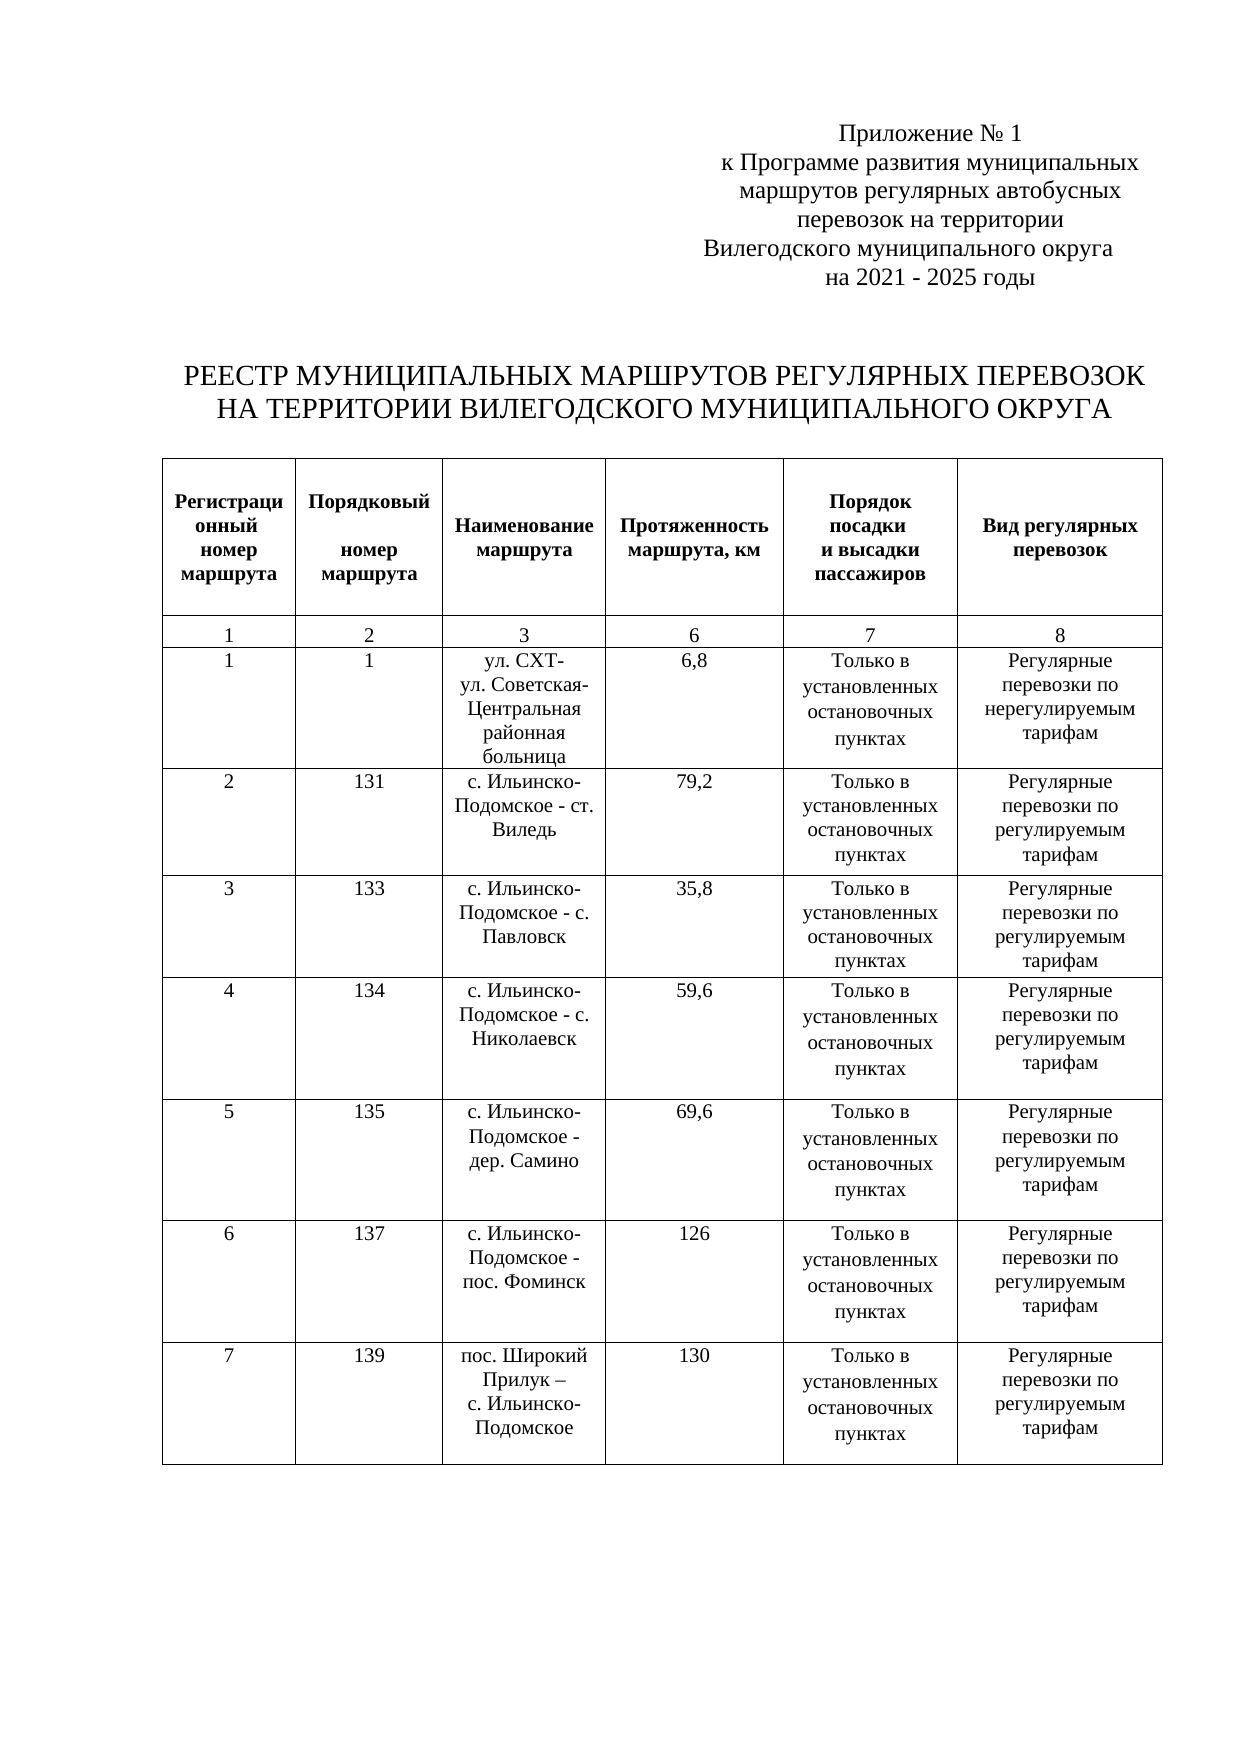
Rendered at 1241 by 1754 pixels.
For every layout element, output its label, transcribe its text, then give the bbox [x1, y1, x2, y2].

table_cell 59,6 [606, 978, 783, 1098]
text РЕЕСТР МУНИЦИПАЛЬНЫХ МАРШРУТОВ РЕГУЛЯРНЫХ ПЕРЕВОЗОК НА ТЕРРИТОРИИ ВИЛЕГОДСКОГО МУНИЦИПАЛЬНОГО ОКРУГА [177, 358, 1152, 425]
table_cell Только в установленных остановочных пунктах [784, 1221, 957, 1342]
table_cell 1 [296, 648, 442, 768]
table_cell 35,8 [606, 876, 783, 977]
table_cell 69,6 [606, 1100, 783, 1220]
table_cell 133 [296, 876, 442, 977]
text Приложение № 1 [709, 118, 1152, 147]
table_cell 5 [163, 1100, 295, 1220]
table_cell Только в установленных остановочных пунктах [784, 876, 957, 977]
table_cell 2 [296, 616, 442, 647]
text к Программе развития муниципальных [709, 147, 1152, 176]
table_cell 79,2 [606, 769, 783, 875]
table_cell Регулярные перевозки по регулируемым тарифам [958, 978, 1162, 1098]
table_cell 1 [163, 616, 295, 647]
text перевозок на территории [709, 204, 1152, 233]
table_cell Регулярные перевозки по регулируемым тарифам [958, 769, 1162, 875]
table_cell с. Ильинско-Подомское - с. Павловск [443, 876, 605, 977]
table_cell с. Ильинско-Подомское - с. Николаевск [443, 978, 605, 1098]
table_cell Только в установленных остановочных пунктах [784, 1343, 957, 1463]
text маршрутов регулярных автобусных [709, 176, 1152, 204]
table_cell ул. СХТ- ул. Советская-Центральная районная больница [443, 648, 605, 768]
table_cell 139 [296, 1343, 442, 1463]
table_cell с. Ильинско-Подомское - дер. Самино [443, 1100, 605, 1220]
table_cell 4 [163, 978, 295, 1098]
table_cell 126 [606, 1221, 783, 1342]
table_cell 130 [606, 1343, 783, 1463]
table_cell Только в установленных остановочных пунктах [784, 978, 957, 1098]
table_cell с. Ильинско-Подомское - пос. Фоминск [443, 1221, 605, 1342]
table_cell 1 [163, 648, 295, 768]
table_cell 2 [163, 769, 295, 875]
table_cell 7 [784, 616, 957, 647]
table_cell 6 [606, 616, 783, 647]
table_cell 7 [163, 1343, 295, 1463]
table_cell Только в установленных остановочных пунктах [784, 648, 957, 768]
table_cell 3 [163, 876, 295, 977]
table_cell Регулярные перевозки по регулируемым тарифам [958, 876, 1162, 977]
table_header Регистрационный номер маршрута [163, 459, 295, 615]
table_cell Регулярные перевозки по регулируемым тарифам [958, 1100, 1162, 1220]
table_cell Регулярные перевозки по нерегулируемым тарифам [958, 648, 1162, 768]
table_cell 6 [163, 1221, 295, 1342]
text на 2021 - 2025 годы [709, 262, 1152, 291]
table_cell с. Ильинско-Подомское - ст. Виледь [443, 769, 605, 875]
table_cell Только в установленных остановочных пунктах [784, 769, 957, 875]
table_header Наименование маршрута [443, 459, 605, 615]
table_cell пос. Широкий Прилук – с. Ильинско-Подомское [443, 1343, 605, 1463]
text Вилегодского муниципального округа [664, 233, 1152, 262]
table_cell 131 [296, 769, 442, 875]
table_cell 135 [296, 1100, 442, 1220]
table_cell Регулярные перевозки по регулируемым тарифам [958, 1343, 1162, 1463]
table_cell 8 [958, 616, 1162, 647]
table_cell Только в установленных остановочных пунктах [784, 1100, 957, 1220]
table_cell 3 [443, 616, 605, 647]
table_header Порядковый номер маршрута [296, 459, 442, 615]
table_header Протяженность маршрута, км [606, 459, 783, 615]
table_cell 134 [296, 978, 442, 1098]
table_cell 6,8 [606, 648, 783, 768]
table_header Порядок посадки и высадки пассажиров [784, 459, 957, 615]
table_cell 137 [296, 1221, 442, 1342]
table_cell Регулярные перевозки по регулируемым тарифам [958, 1221, 1162, 1342]
table_header Вид регулярных перевозок [958, 459, 1162, 615]
